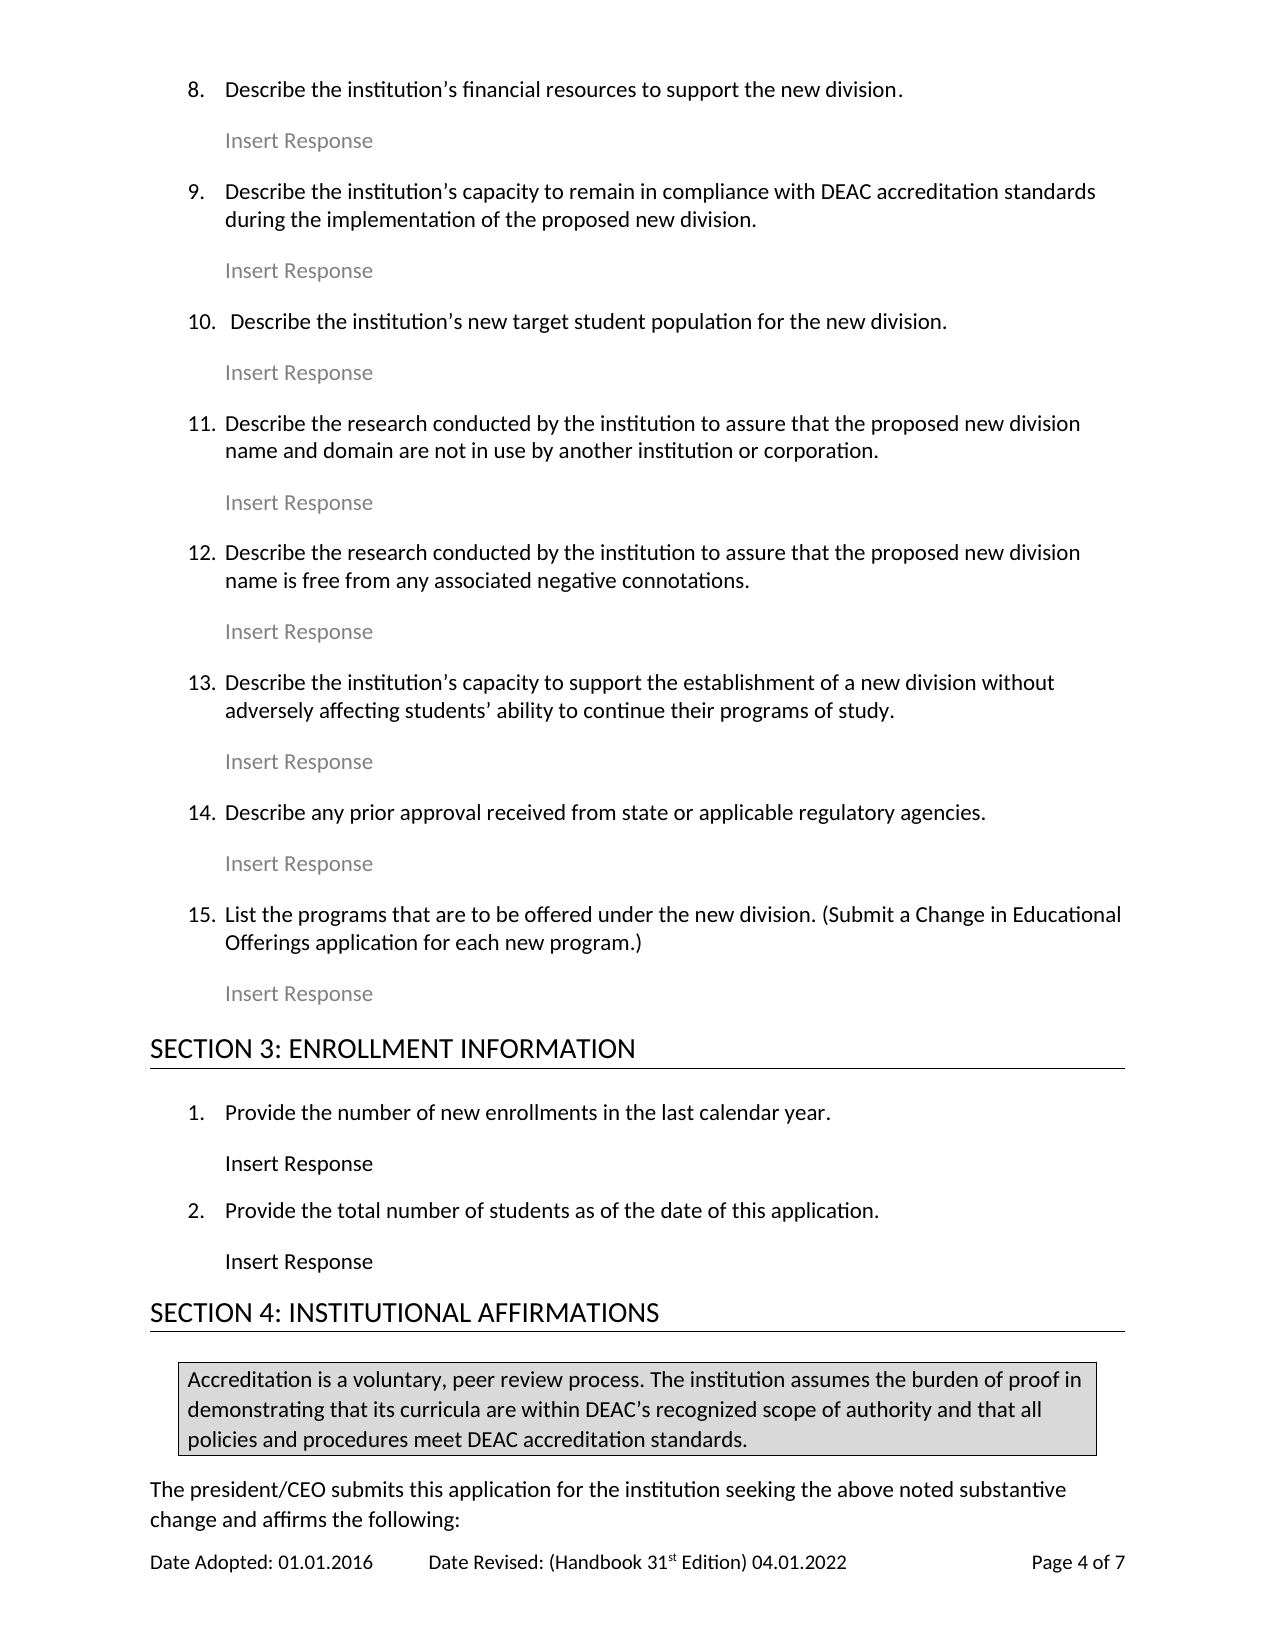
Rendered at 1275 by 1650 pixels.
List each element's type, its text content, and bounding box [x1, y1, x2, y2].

list Describe the research conducted by the institution to assure that the proposed new division name and domain are not in use by another institution or corporation. [187, 409, 1125, 465]
list Provide the total number of students as of the date of this application. [187, 1196, 1125, 1224]
list Describe the research conducted by the institution to assure that the proposed new division name is free from any associated negative connotations. [187, 538, 1125, 594]
list Describe the institution’s capacity to support the establishment of a new division without adversely affecting students’ ability to continue their programs of study. [187, 668, 1125, 724]
text The president/CEO submits this application for the institution seeking the above noted substantive change and affirms the following: [150, 1475, 1125, 1533]
list Provide the number of new enrollments in the last calendar year. [187, 1098, 1125, 1126]
list Describe the institution’s capacity to remain in compliance with DEAC accreditation standards during the implementation of the proposed new division. [187, 177, 1125, 233]
subtitle SECTION 3: ENROLLMENT INFORMATION [150, 1030, 1125, 1068]
text Accreditation is a voluntary, peer review process. The institution assumes the burden of proof in demonstrating that its curricula are within DEAC’s recognized scope of authority and that all policies and procedures meet DEAC accreditation standards. [179, 1363, 1096, 1455]
subtitle SECTION 4: INSTITUTIONAL AFFIRMATIONS [150, 1294, 1125, 1331]
list Describe the institution’s new target student population for the new division. [187, 307, 1125, 335]
list List the programs that are to be offered under the new division. (Submit a Change in Educational Offerings application for each new program.) [187, 900, 1125, 956]
list Describe the institution’s financial resources to support the new division. [187, 75, 1125, 103]
list Describe any prior approval received from state or applicable regulatory agencies. [187, 798, 1125, 826]
